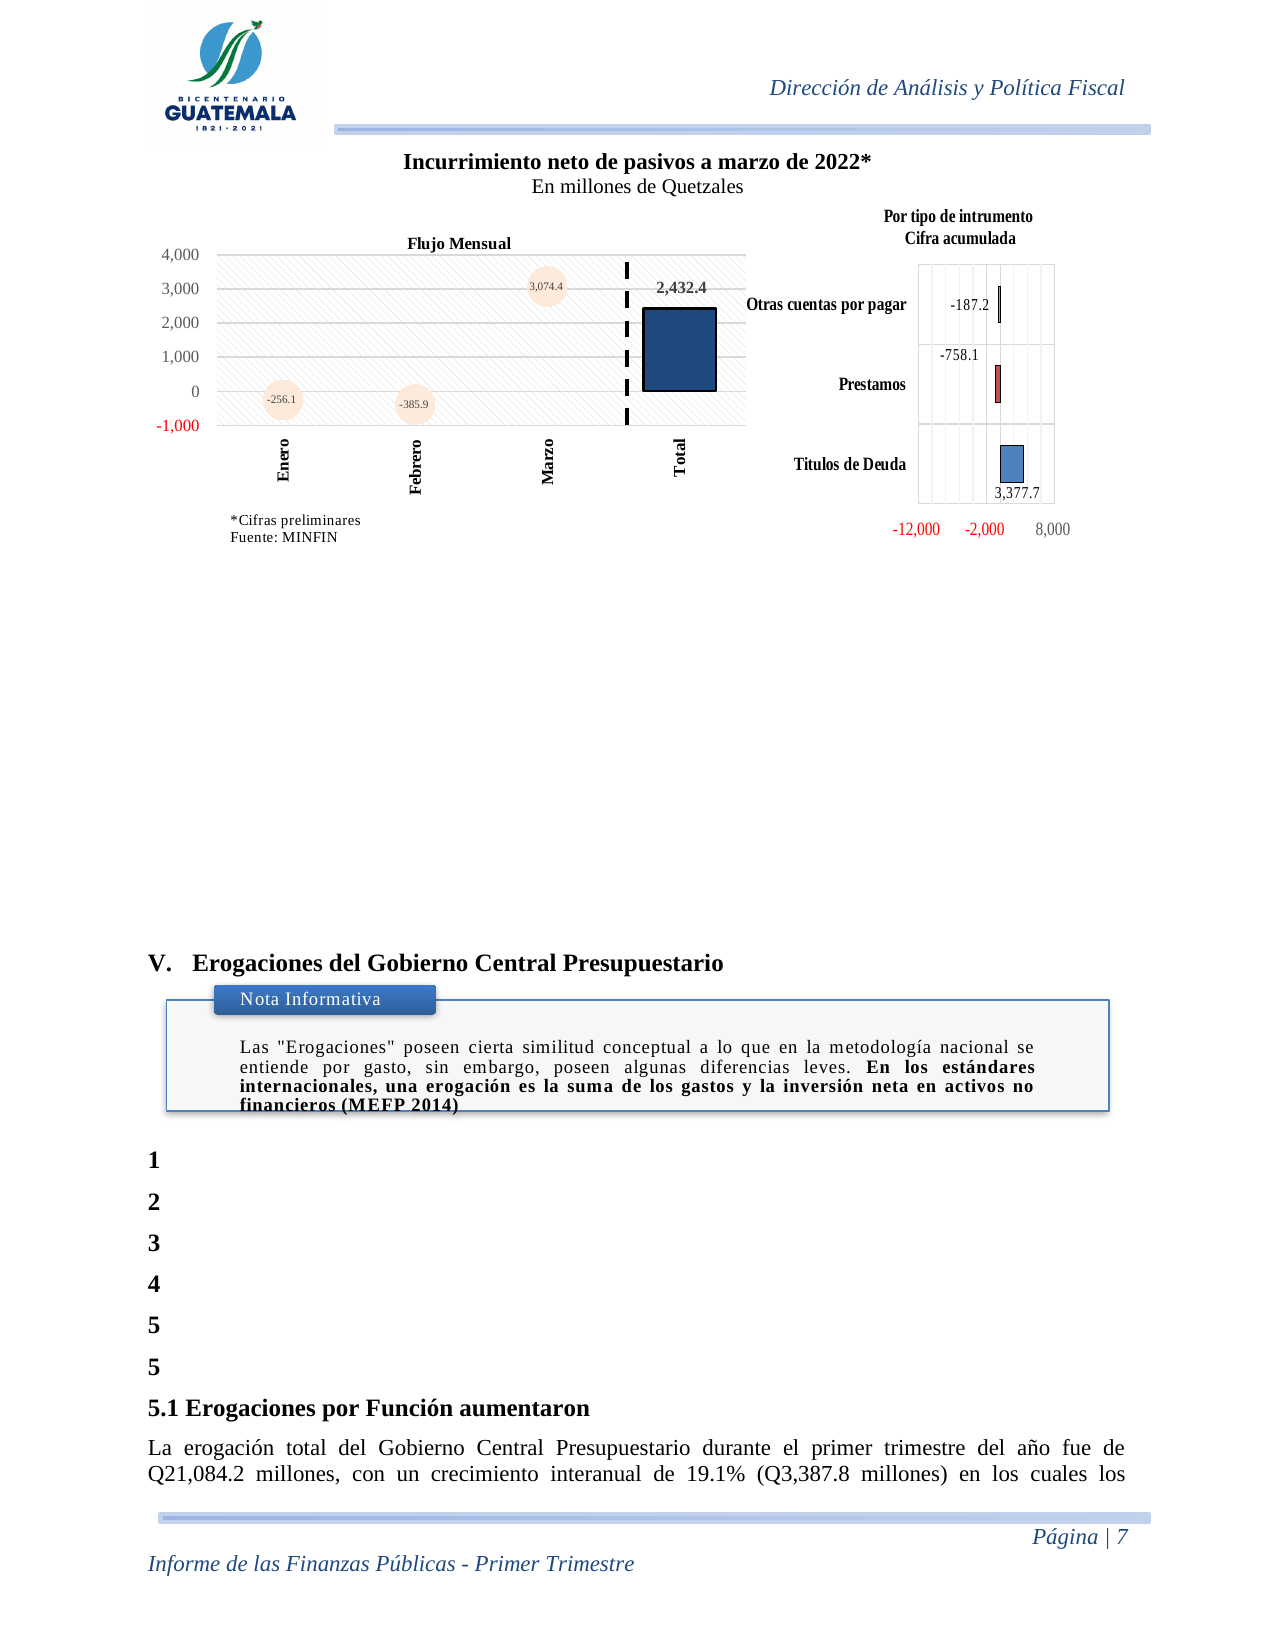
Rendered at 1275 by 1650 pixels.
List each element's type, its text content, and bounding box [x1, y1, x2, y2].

table_header Incurrimiento neto de pasivos a marzo de 2022* En millones de Quetzales [156, 148, 1119, 198]
table_cell [735, 198, 1119, 948]
list Erogaciones del Gobierno Central Presupuestario [148, 948, 1127, 977]
table_cell [156, 198, 735, 948]
picture [147, 1, 328, 146]
subtitle Erogaciones por Función aumentaron [148, 1393, 1127, 1422]
